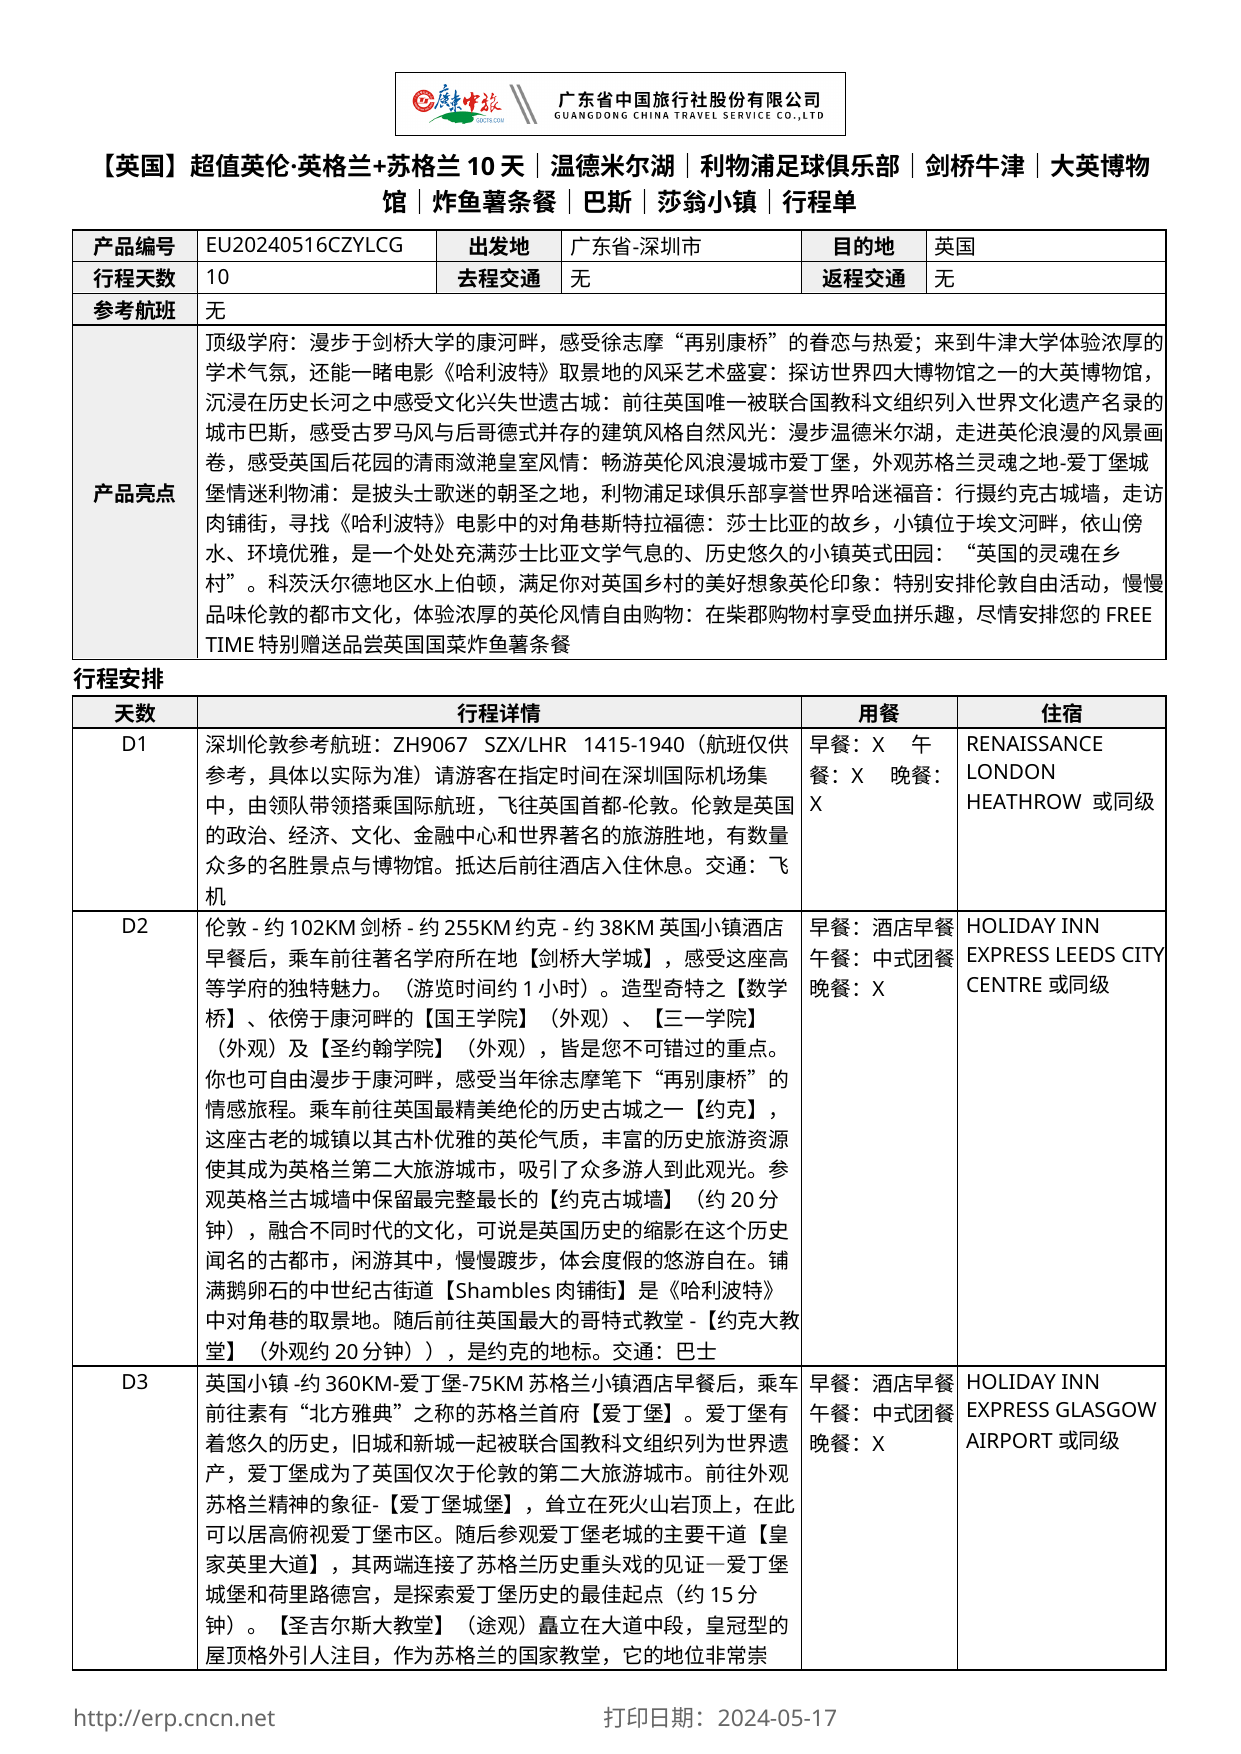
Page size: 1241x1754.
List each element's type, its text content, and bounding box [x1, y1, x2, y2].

table_cell 深圳伦敦 [198, 729, 801, 910]
picture [396, 73, 845, 135]
table_cell RENAISSANCE LONDON HEATHROW 或同级 [958, 729, 1165, 910]
table_cell 无 [562, 262, 801, 292]
text 行程安排 [73, 661, 1167, 694]
table_header 目的地 [802, 231, 926, 261]
table_header 住宿 [958, 697, 1165, 727]
table_header 用餐 [802, 697, 957, 727]
table_cell HOLIDAY INN EXPRESS LEEDS CITY CENTRE 或同级 [958, 912, 1165, 1365]
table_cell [958, 1367, 1165, 1669]
table_cell 早餐：X 午餐：X 晚餐：X [802, 729, 957, 910]
table_cell 参考航班 [73, 294, 197, 324]
table_header 出发地 [437, 231, 561, 261]
text 【英国】超值英伦·英格兰+苏格兰10天｜温德米尔湖｜利物浦足球俱乐部｜剑桥牛津｜大英博物馆｜炸鱼薯条餐｜巴斯｜莎翁小镇｜行程单 [73, 146, 1167, 218]
table_cell 早餐：酒店早餐 午餐：中式团餐 晚餐：X [802, 912, 957, 1365]
table_cell 顶级学府：漫步于剑桥大学的康河畔，感受徐志摩“再别康桥”的眷恋与热爱；来到牛津大学体验浓厚的学术气氛，还能一睹电影《哈利波特》取景地的风采 [198, 326, 1165, 658]
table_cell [802, 1367, 957, 1669]
table_cell 10 [198, 262, 436, 292]
table_cell 产品亮点 [73, 326, 197, 658]
table_header 天数 [73, 697, 197, 727]
table_cell 去程交通 [437, 262, 561, 292]
table_cell 无 [198, 294, 1165, 324]
table_header EU20240516CZYLCG [198, 231, 436, 261]
table_cell 无 [927, 262, 1165, 292]
table_cell 行程天数 [73, 262, 197, 292]
table_cell 返程交通 [802, 262, 926, 292]
table_header 产品编号 [73, 231, 197, 261]
table_cell D1 [73, 729, 197, 910]
table_header 英国 [927, 231, 1165, 261]
table_cell D3 [73, 1367, 197, 1669]
table_cell 伦敦 - 约102KM剑桥 - 约255KM约克 - 约38KM英国小镇 [198, 912, 801, 1365]
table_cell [198, 1367, 801, 1669]
table_cell D2 [73, 912, 197, 1365]
table_header 广东省-深圳市 [562, 231, 801, 261]
table_header 行程详情 [198, 697, 801, 727]
